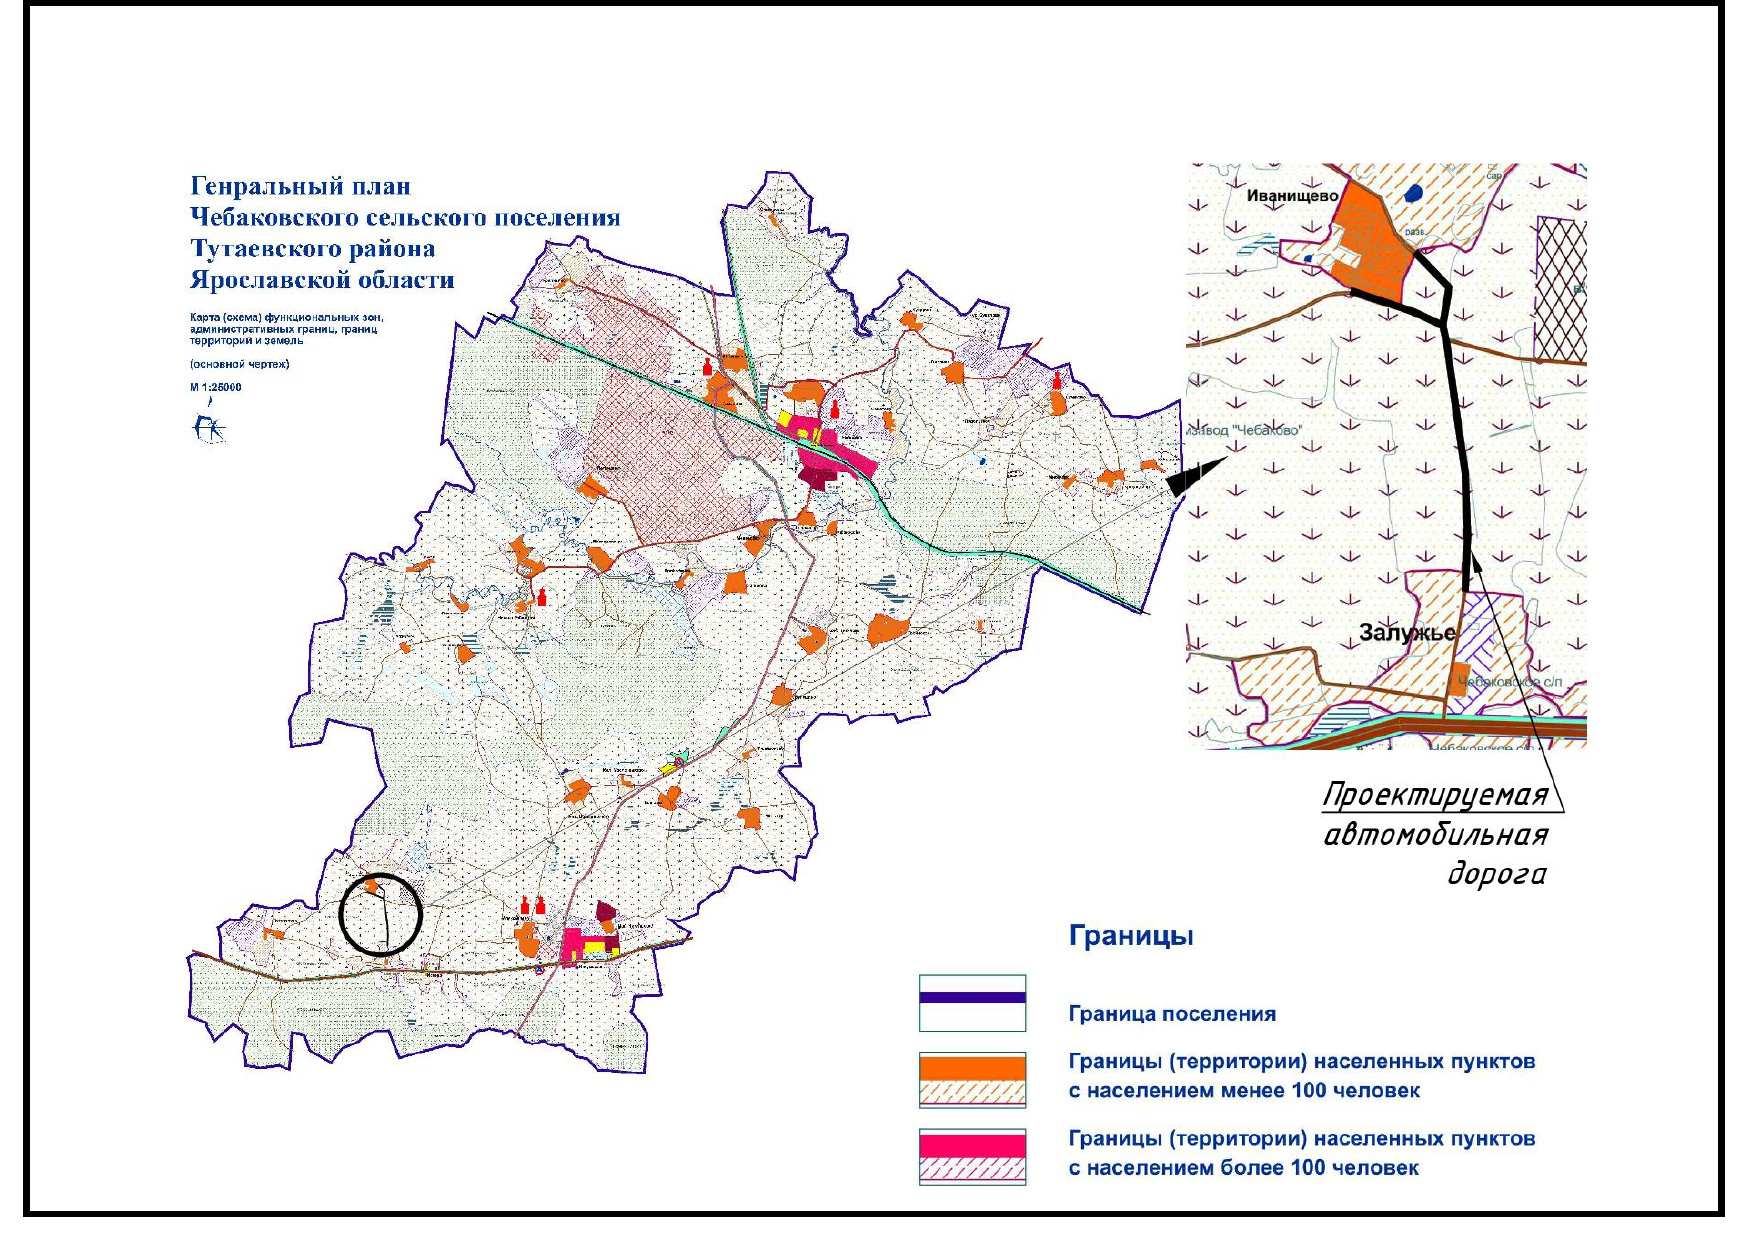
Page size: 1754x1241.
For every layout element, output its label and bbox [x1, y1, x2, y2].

picture [183, 151, 1596, 1186]
